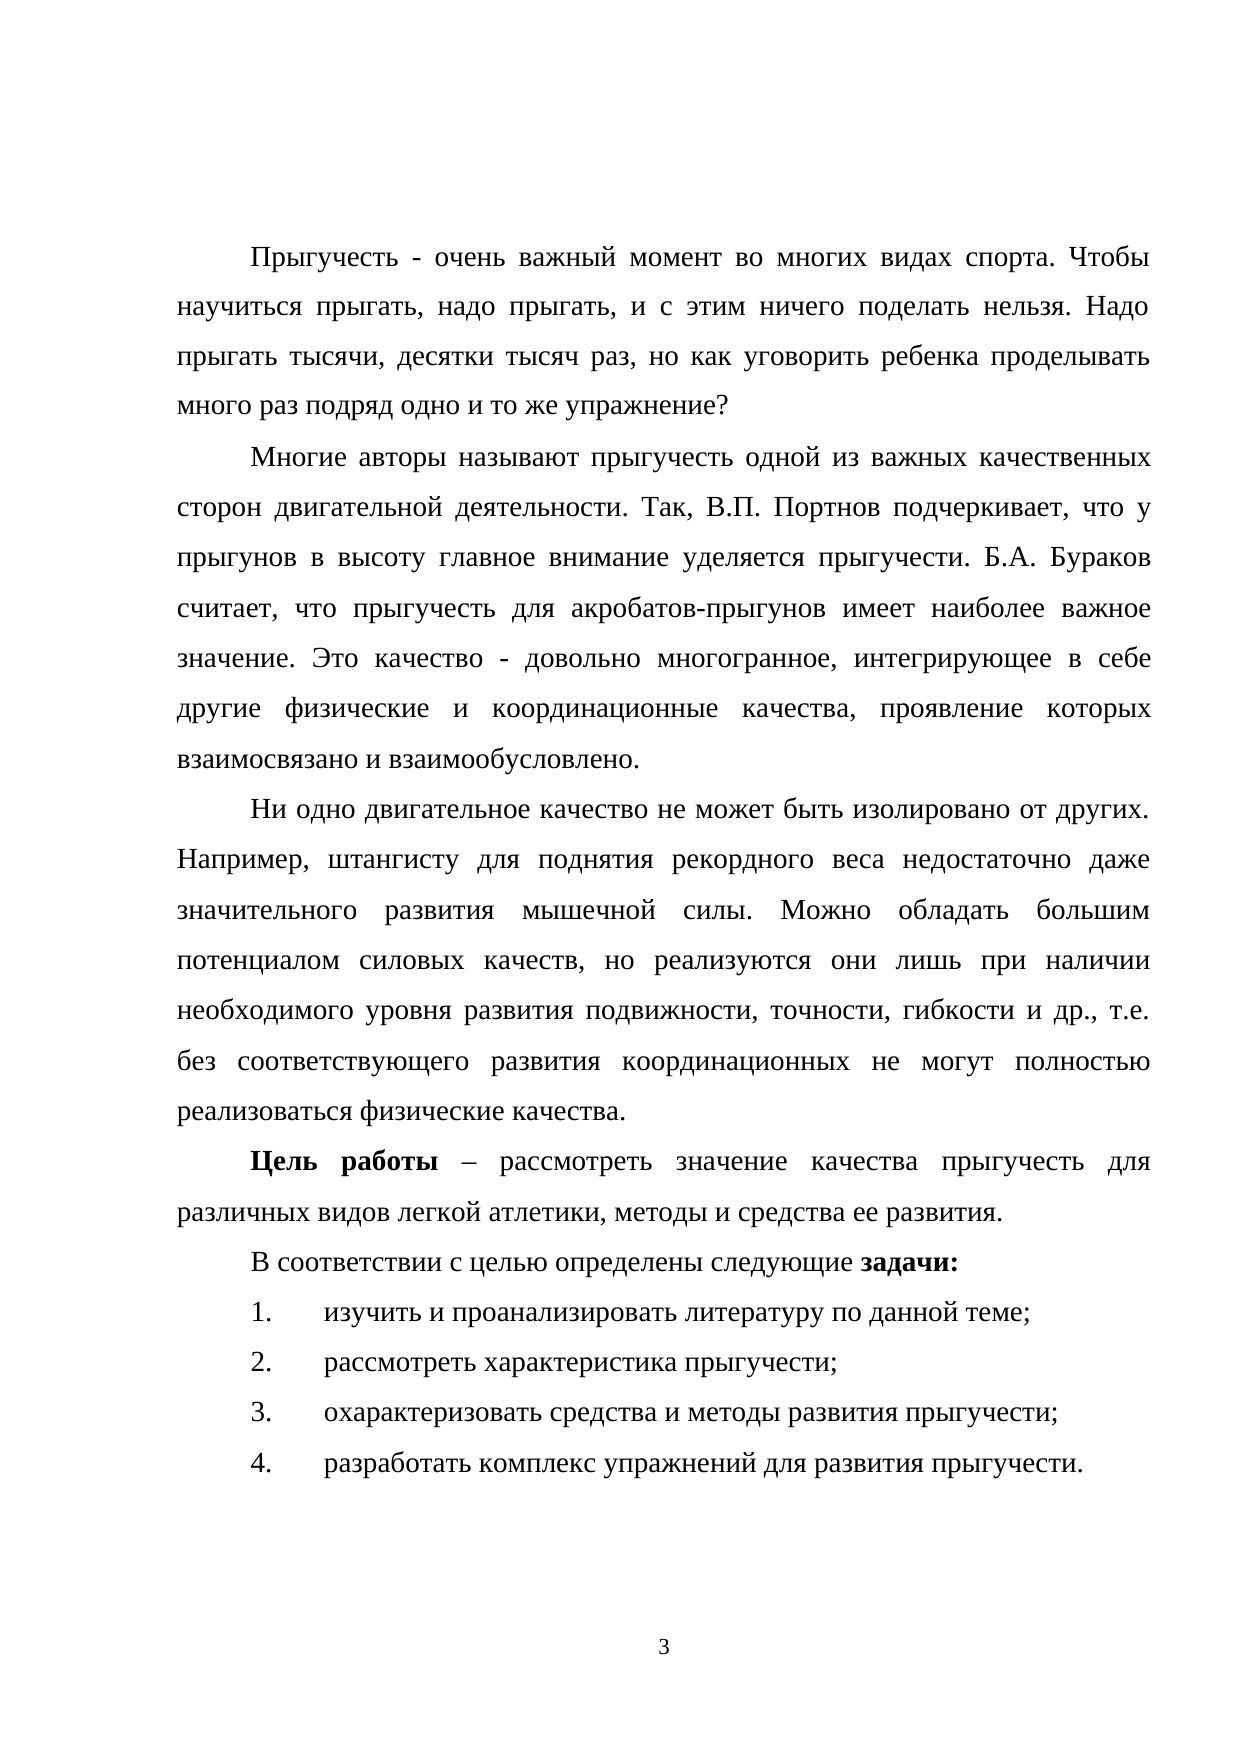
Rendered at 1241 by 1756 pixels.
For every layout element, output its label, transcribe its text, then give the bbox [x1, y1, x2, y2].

text Ни одно двигательное качество не может быть изолировано от других. Например, штангисту для поднятия рекордного веса недостаточно даже значительного развития мышечной силы. Можно обладать большим потенциалом силовых качеств, но реализуются они лишь при наличии необходимого уровня развития подвижности, точности, гибкости и др., т.е. без соответствующего развития координационных не могут полностью реализоваться физические качества. [177, 791, 1151, 1127]
list рассмотреть характеристика прыгучести; [250, 1344, 1176, 1377]
text В соответствии с целью определены следующие задачи: [250, 1246, 1176, 1278]
text Прыгучесть - очень важный момент во многих видах спорта. Чтобы научиться прыгать, надо прыгать, и с этим ничего поделать нельзя. Надо прыгать тысячи, десятки тысяч раз, но как уговорить ребенка проделывать много раз подряд одно и то же упражнение? [177, 239, 1151, 421]
text Многие авторы называют прыгучесть одной из важных качественных сторон двигательной деятельности. Так, В.П. Портнов подчеркивает, что у прыгунов в высоту главное внимание уделяется прыгучести. Б.А. Бураков считает, что прыгучесть для акробатов-прыгунов имеет наиболее важное значение. Это качество - довольно многогранное, интегрирующее в себе другие физические и координационные качества, проявление которых взаимосвязано и взаимообусловлено. [177, 439, 1152, 774]
list охарактеризовать средства и методы развития прыгучести; [250, 1394, 1176, 1427]
text Цель работы – рассмотреть значение качества прыгучесть для различных видов легкой атлетики, методы и средства ее развития. [177, 1143, 1151, 1228]
list изучить и проанализировать литературу по данной теме; [250, 1294, 1176, 1327]
list разработать комплекс упражнений для развития прыгучести. [250, 1445, 1176, 1479]
